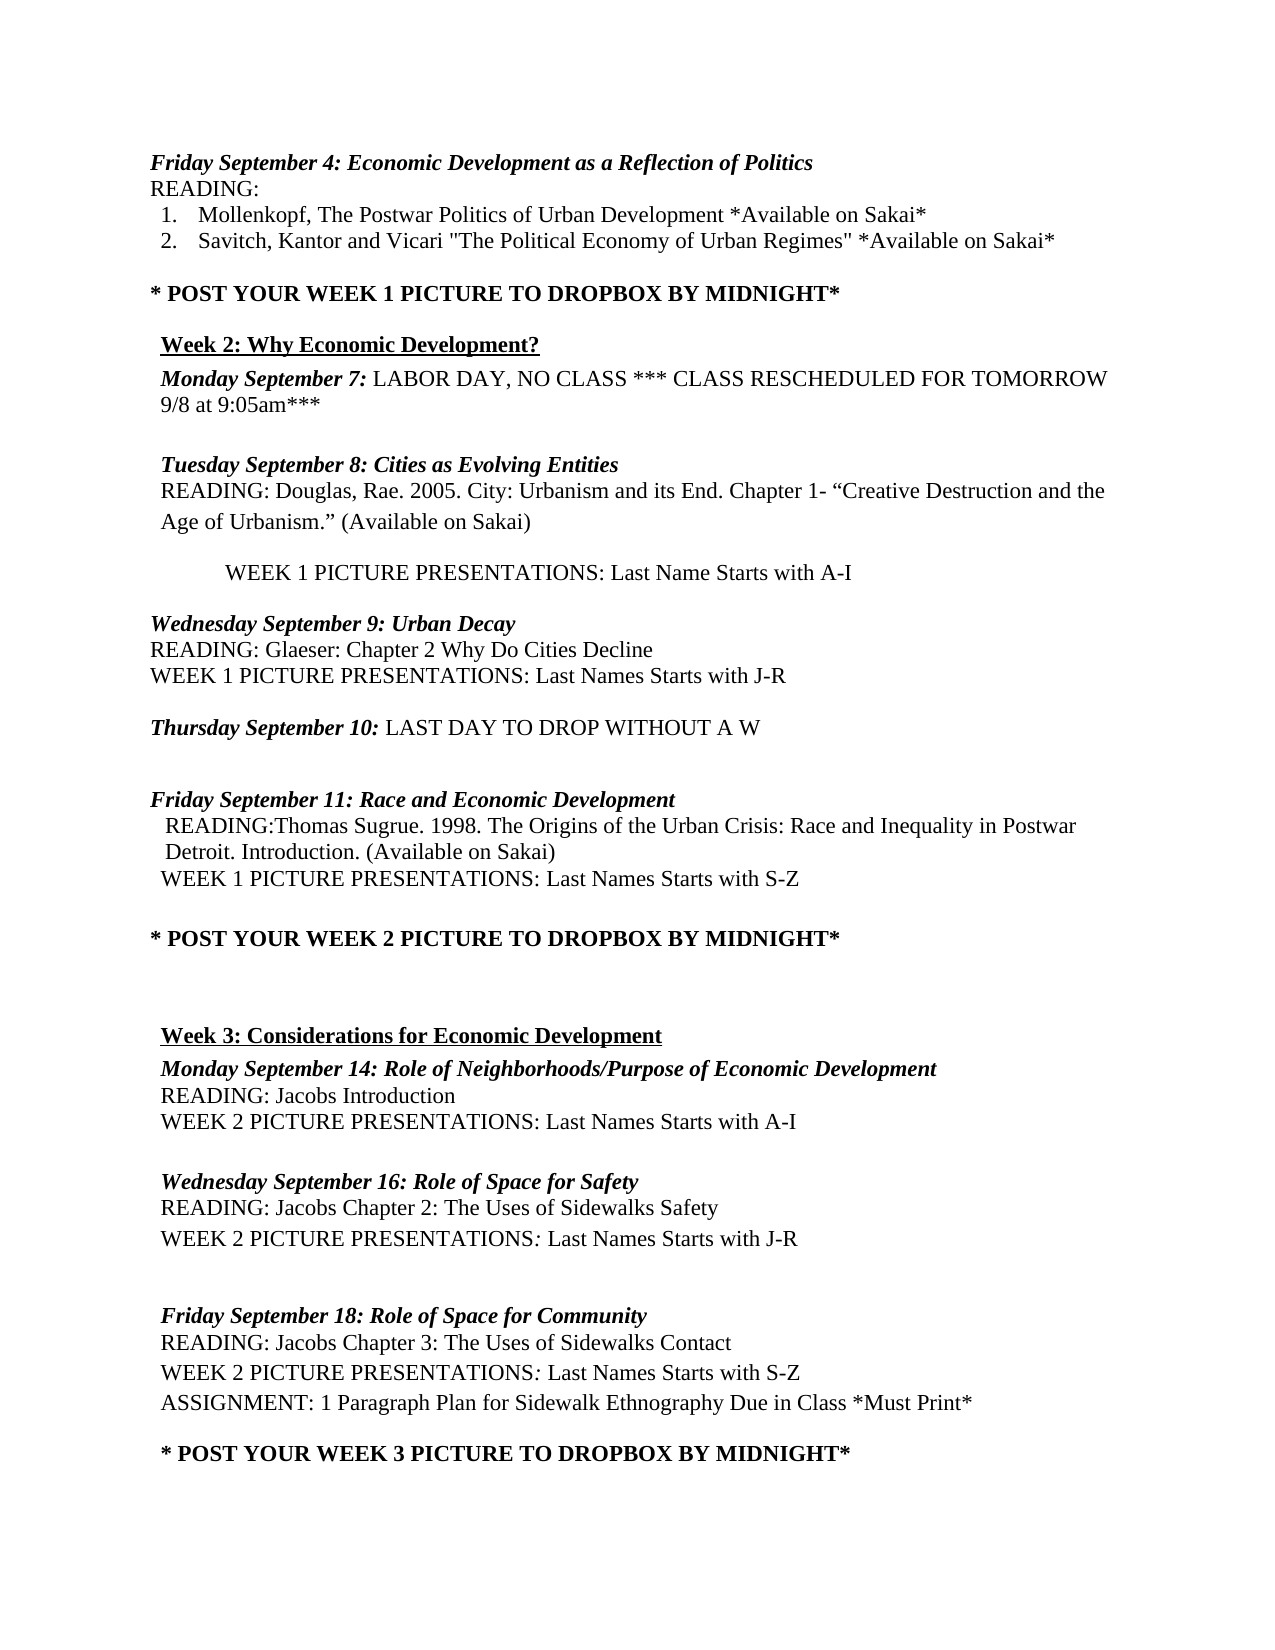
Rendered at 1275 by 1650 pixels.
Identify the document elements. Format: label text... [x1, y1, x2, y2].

subtitle Thursday September 10: LAST DAY TO DROP WITHOUT A W [150, 714, 1125, 740]
text READING: Jacobs Chapter 3: The Uses of Sidewalks Contact WEEK 2 PICTURE PRESENTATIONS: Last Names Starts with S-Z ASSIGNMENT: 1 Paragraph Plan for Sidewalk Ethnography Due in Class *Must Print* [160, 1328, 1125, 1415]
text READING: Jacobs Chapter 2: The Uses of Sidewalks Safety WEEK 2 PICTURE PRESENTATIONS: Last Names Starts with J-R [160, 1194, 1125, 1251]
subtitle Week 2: Why Economic Development? [160, 331, 1125, 358]
subtitle Tuesday September 8: Cities as Evolving Entities [160, 451, 1125, 477]
subtitle Savitch, Kantor and Vicari "The Political Economy of Urban Regimes" *Available on Sakai* [160, 228, 1125, 254]
text * POST YOUR WEEK 1 PICTURE TO DROPBOX BY MIDNIGHT* [150, 280, 1125, 307]
subtitle Monday September 7: LABOR DAY, NO CLASS *** CLASS RESCHEDULED FOR TOMORROW 9/8 at 9:05am*** [160, 365, 1125, 444]
subtitle Week 3: Considerations for Economic Development [160, 1022, 1125, 1048]
subtitle Friday September 18: Role of Space for Community [160, 1276, 1125, 1328]
subtitle Wednesday September 9: Urban Decay READING: Glaeser: Chapter 2 Why Do Cities Decline [150, 610, 1125, 662]
list WEEK 1 PICTURE PRESENTATIONS: Last Name Starts with A-I [225, 559, 1125, 585]
subtitle Mollenkopf, The Postwar Politics of Urban Development *Available on Sakai* [160, 202, 1125, 228]
subtitle Friday September 11: Race and Economic Development [150, 786, 1125, 812]
subtitle Monday September 14: Role of Neighborhoods/Purpose of Economic Development READING: Jacobs Introduction WEEK 2 PICTURE PRESENTATIONS: Last Names Starts with A-I [160, 1055, 1125, 1161]
subtitle Wednesday September 16: Role of Space for Safety [160, 1168, 1125, 1194]
text WEEK 1 PICTURE PRESENTATIONS: Last Names Starts with S-Z * POST YOUR WEEK 2 PICTURE TO DROPBOX BY MIDNIGHT* [150, 865, 1125, 952]
text * POST YOUR WEEK 3 PICTURE TO DROPBOX BY MIDNIGHT* [150, 1440, 1125, 1466]
text READING: Douglas, Rae. 2005. City: Urbanism and its End. Chapter 1- “Creative Destruction and the Age of Urbanism.” (Available on Sakai) [160, 477, 1125, 534]
subtitle READING:Thomas Sugrue. 1998. The Origins of the Urban Crisis: Race and Inequality in Postwar Detroit. Introduction. (Available on Sakai) [165, 812, 1125, 865]
subtitle Friday September 4: Economic Development as a Reflection of Politics READING: [150, 150, 1125, 202]
text WEEK 1 PICTURE PRESENTATIONS: Last Names Starts with J-R [150, 663, 1125, 689]
